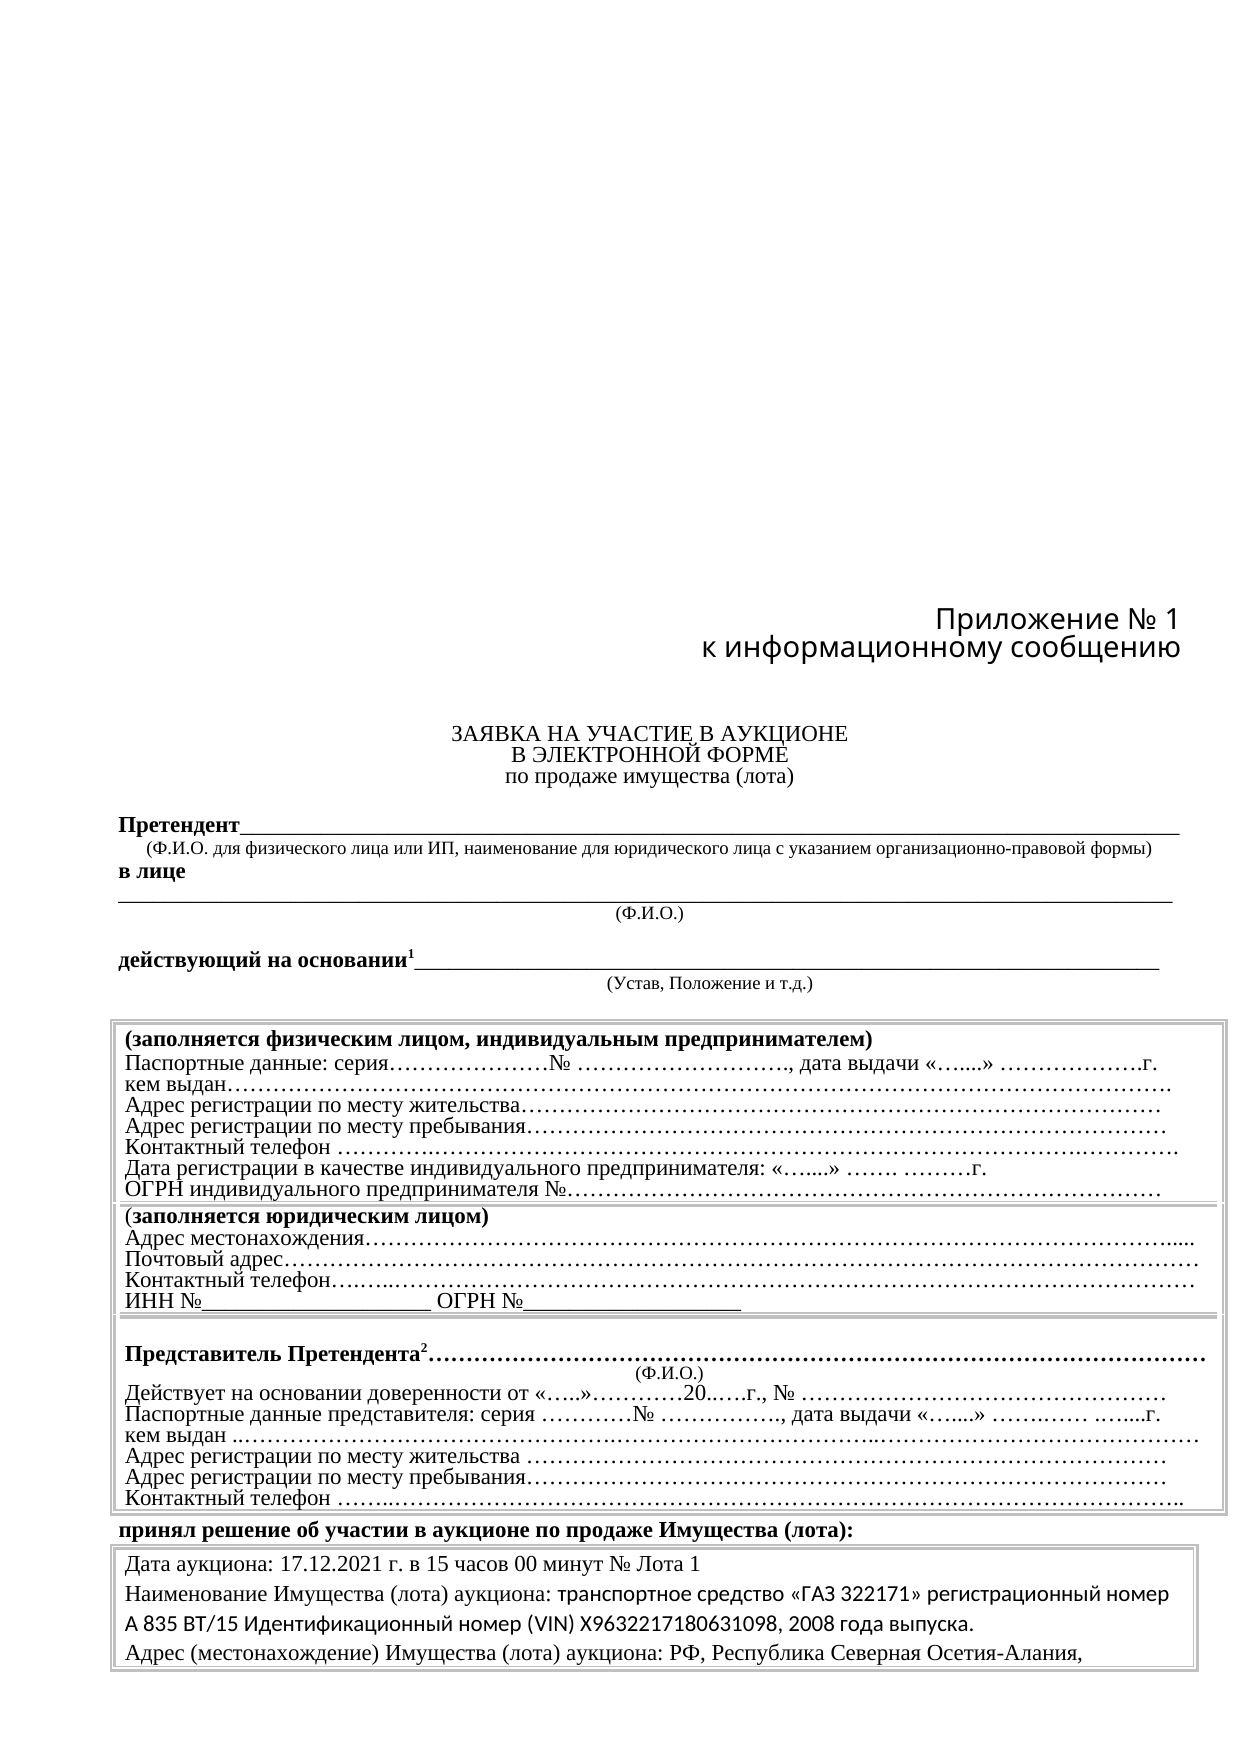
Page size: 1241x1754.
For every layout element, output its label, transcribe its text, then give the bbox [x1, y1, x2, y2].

text Претендент__________________________________________________________________________________ [118, 814, 1181, 837]
text принял решение об участии в аукционе по продаже Имущества (лота): [118, 1516, 1181, 1542]
text (Устав, Положение и т.д.) [118, 972, 1181, 993]
text (Ф.И.О. для физического лица или ИП, наименование для юридического лица с указанием организационно-правовой формы) [118, 837, 1181, 858]
text В ЭЛЕКТРОННОЙ ФОРМЕ [118, 746, 1181, 767]
table_cell Представитель Претендента2………………………………………………………………………………………… (Ф.И.О.) Действует на основании доверенности от «…..»…………20..….г., № ………………………………………… Паспортные данные представителя: серия …………№ ……………., дата выдачи «…....» …….…… .…....г. кем выдан ..………………………………………….……………………………..…………………………………… Адрес регистрации по месту жительства ………………………………………………………………………… Адрес регистрации по месту пребывания………………………………………………………………………… Контактный телефон ……..………………………………………………………………………………………….. [113, 1312, 1225, 1509]
text к информационному сообщению [118, 638, 770, 663]
text по продаже имущества (лота) [118, 767, 1181, 788]
text к информационному сообщению [773, 638, 1181, 663]
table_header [116, 1550, 1193, 1666]
text в лице ____________________________________________________________________________________________ [118, 860, 1181, 905]
text действующий на основании1_________________________________________________________________ [118, 949, 1181, 972]
text Приложение № 1 [118, 599, 1181, 638]
table_header (заполняется физическим лицом, индивидуальным предпринимателем) Паспортные данные: серия…………………№ ………………………., дата выдачи «…....» ……………….г. кем выдан……………………………………………………………………………………………………………. Адрес регистрации по месту жительства………………………………………………………………………… Адрес регистрации по месту пребывания………………………………………………………………………… Контактный телефон ………….………………………………………………………………………….…………. Дата регистрации в качестве индивидуального предпринимателя: «…....» ……. ………г. ОГРН индивидуального предпринимателя №…………………………………………………………………… [116, 1025, 1222, 1201]
table_cell (заполняется юридическим лицом) Адрес местонахождения……………………………………………………………………………………………..... Почтовый адрес………………………………………………………………………………………………………… Контактный телефон….…..…………………………………………………………………………………………… ИНН №____________________ ОГРН №___________________ [113, 1201, 1225, 1312]
text (Ф.И.О.) [118, 905, 1181, 923]
text ЗАЯВКА НА УЧАСТИЕ В АУКЦИОНЕ [118, 725, 1181, 746]
